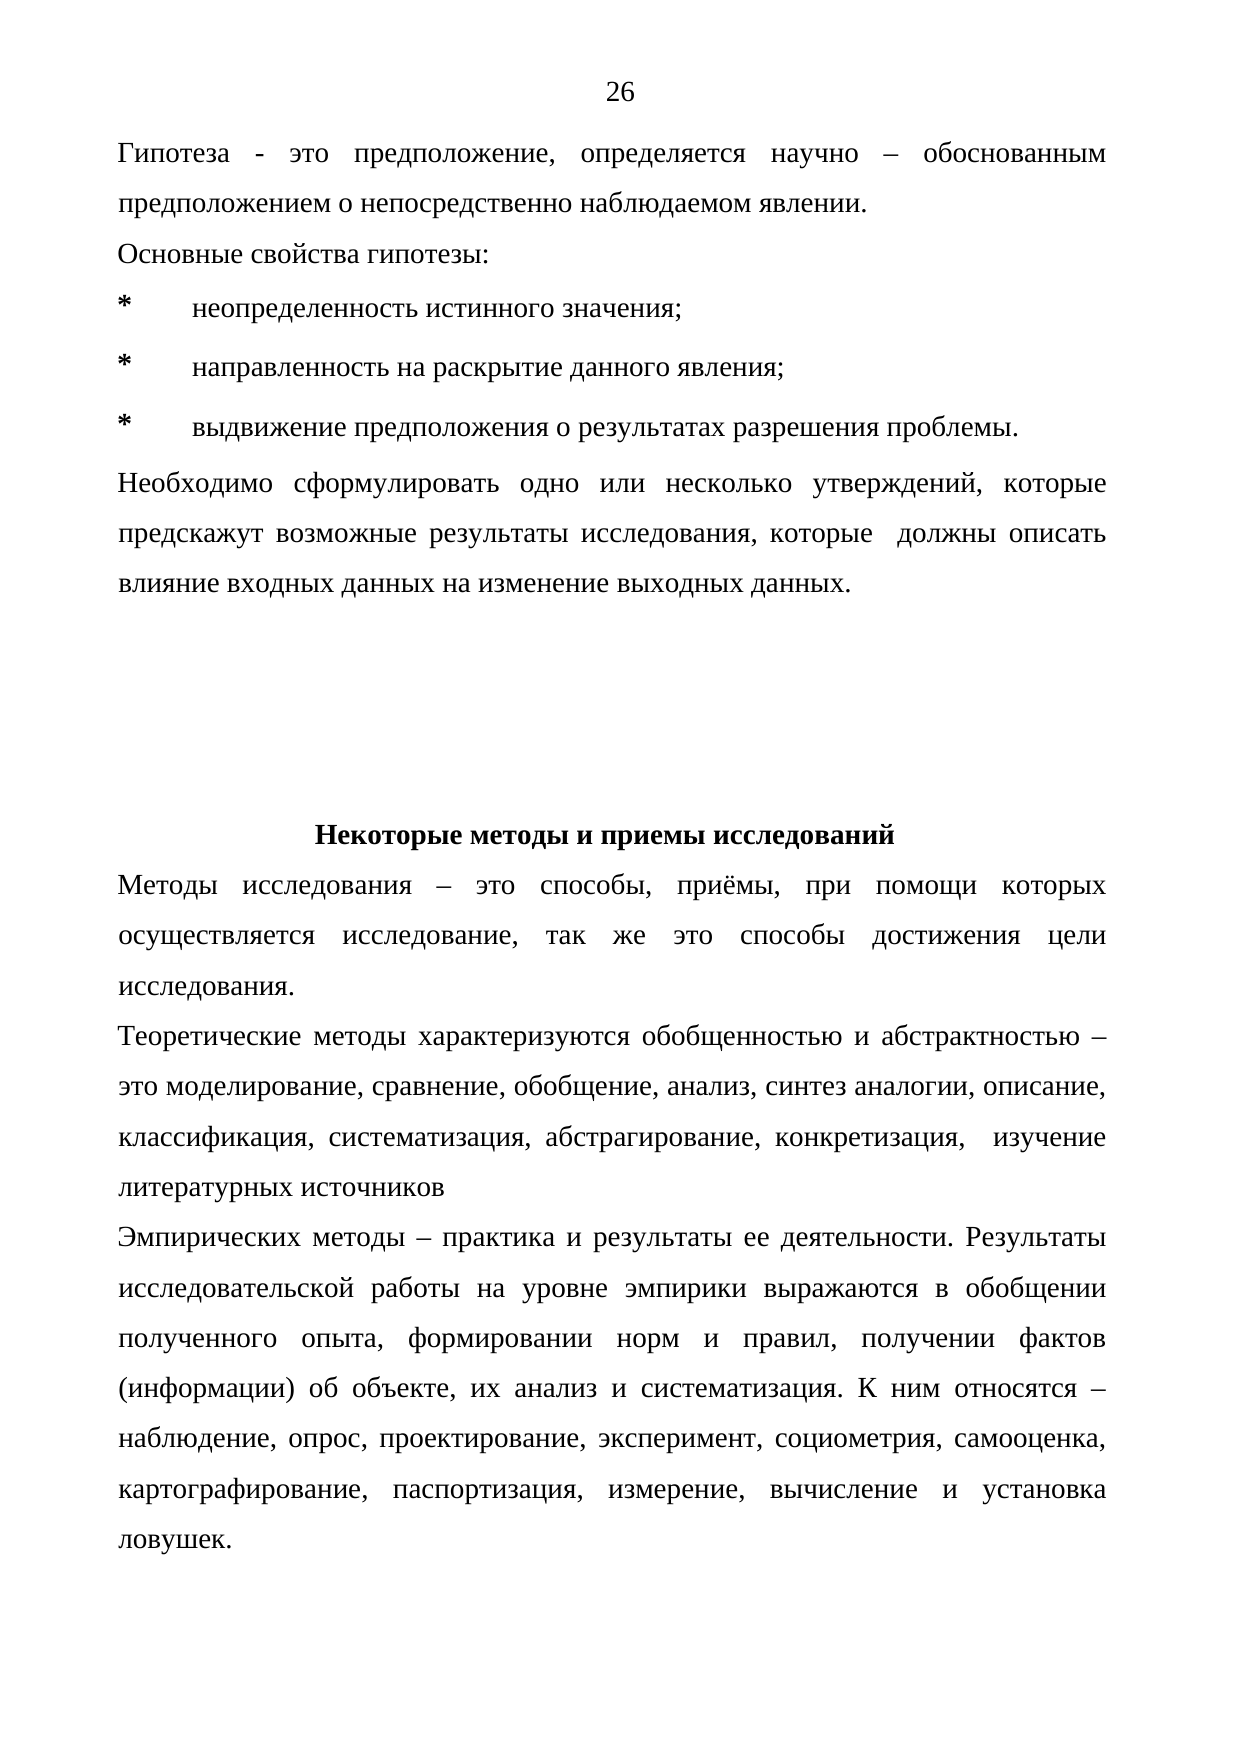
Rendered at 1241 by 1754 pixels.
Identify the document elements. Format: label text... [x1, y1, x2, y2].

text Эмпирических методы – практика и результаты ее деятельности. Результаты исследовательской работы на уровне эмпирики выражаются в обобщении полученного опыта, формировании норм и правил, получении фактов (информации) об объекте, их анализ и систематизация. К ним относятся – наблюдение, опрос, проектирование, эксперимент, социометрия, самооценка, картографирование, паспортизация, измерение, вычисление и установка ловушек. [117, 1219, 1107, 1555]
text Гипотеза - это предположение, определяется научно – обоснованным предположением о непосредственно наблюдаемом явлении. [117, 135, 1107, 219]
list направленность на раскрытие данного явления; [117, 346, 1107, 385]
list выдвижение предположения о результатах разрешения проблемы. [117, 405, 1107, 445]
text Основные свойства гипотезы: [117, 236, 1107, 269]
text Методы исследования – это способы, приёмы, при помощи которых осуществляется исследование, так же это способы достижения цели исследования. [117, 867, 1107, 1001]
list неопределенность истинного значения; [117, 286, 1107, 326]
text Теоретические методы характеризуются обобщенностью и абстрактностью – это моделирование, сравнение, обобщение, анализ, синтез аналогии, описание, классификация, систематизация, абстрагирование, конкретизация, изучение литературных источников [117, 1018, 1107, 1203]
text Некоторые методы и приемы исследований [117, 817, 1093, 850]
text Необходимо сформулировать одно или несколько утверждений, которые предскажут возможные результаты исследования, которые должны описать влияние входных данных на изменение выходных данных. [117, 465, 1107, 599]
